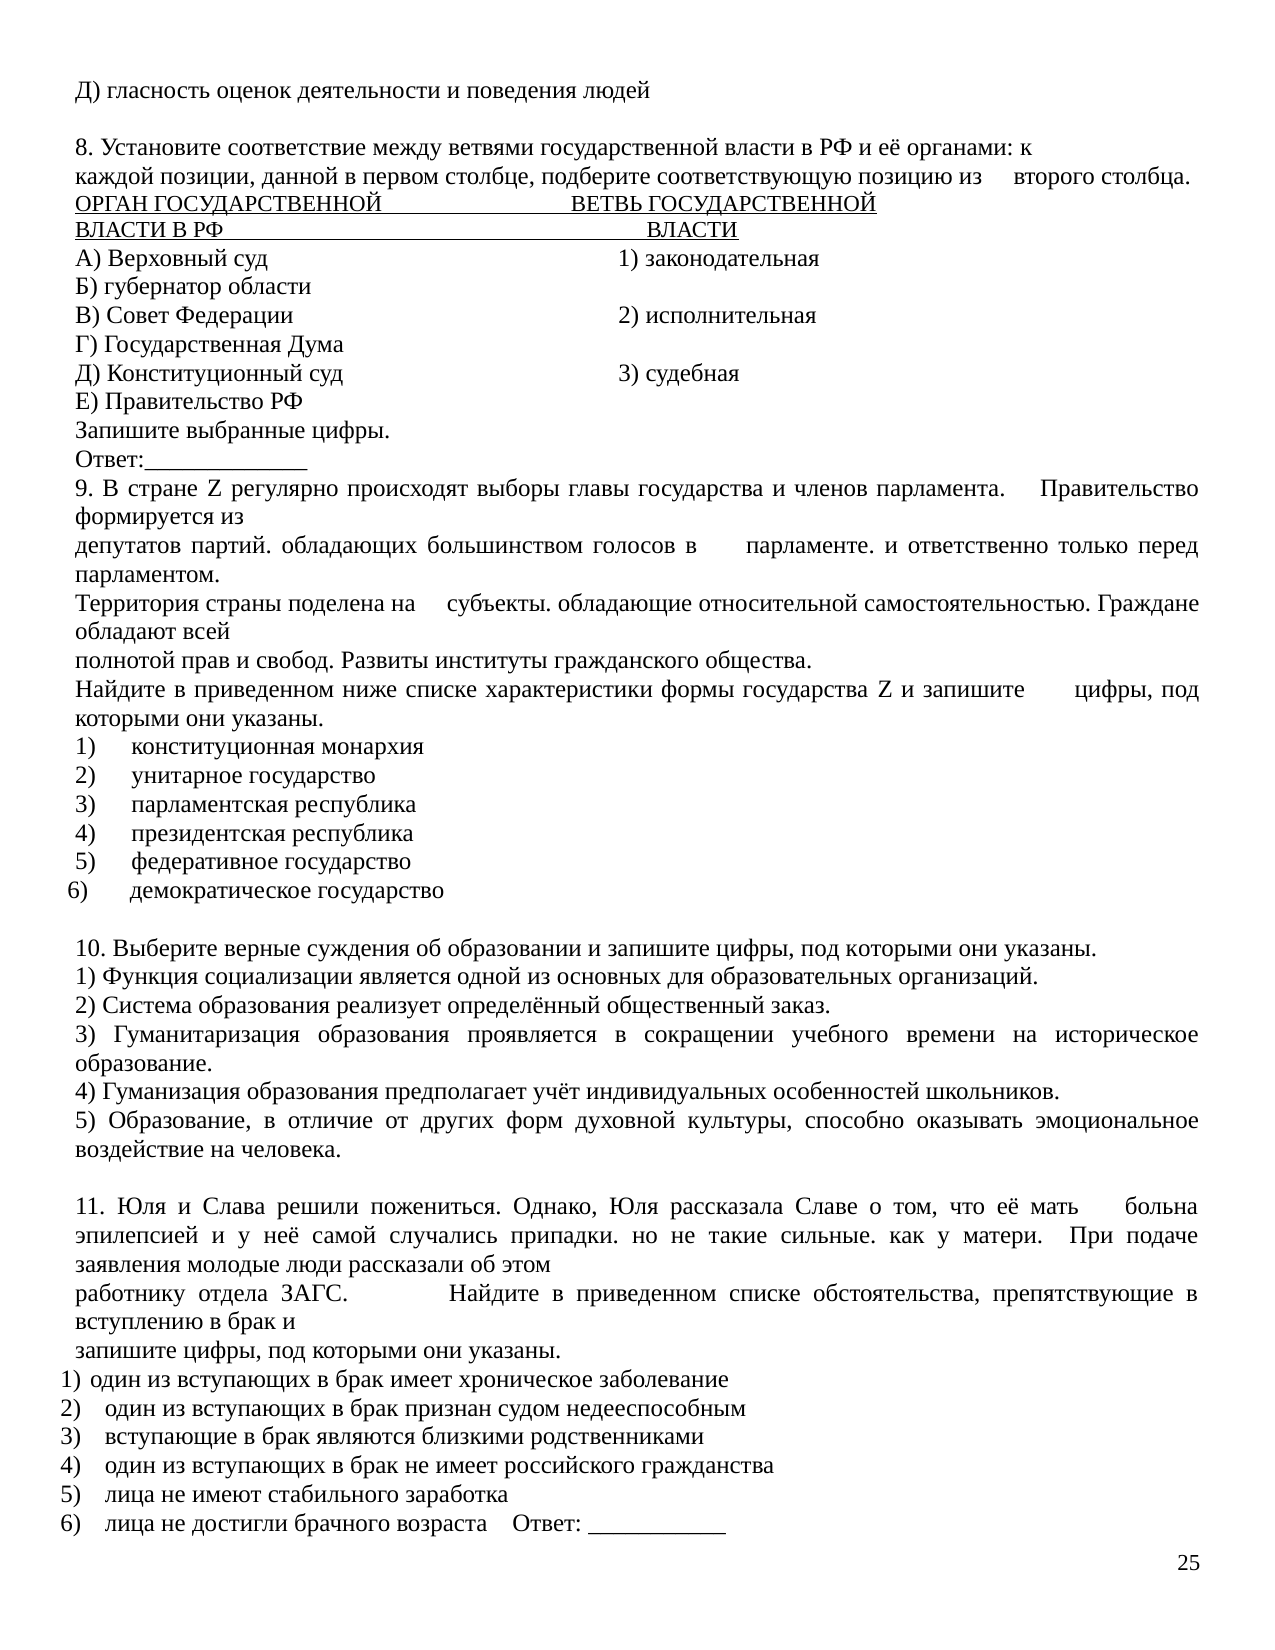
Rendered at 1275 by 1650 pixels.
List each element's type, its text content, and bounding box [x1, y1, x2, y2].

text В) Совет Федерации 2) исполнительная [75, 300, 1200, 329]
text запишите цифры, под которыми они указаны. [75, 1335, 1200, 1364]
list конституционная монархия [75, 731, 1200, 760]
text Территория страны поделена на субъекты. обладающие относительной самостоятельностью. Граждане обладают всей [75, 588, 1200, 645]
list лица не имеют стабильного заработка [60, 1479, 1200, 1508]
text 4) Гуманизация образования предполагает учёт индивидуальных особенностей школьников. [75, 1076, 1200, 1105]
list один из вступающих в брак не имеет российского гражданства [60, 1450, 1200, 1479]
list один из вступающих в брак имеет хроническое заболевание [60, 1364, 1200, 1393]
text Б) губернатор области [75, 271, 1200, 300]
text Г) Государственная Дума [75, 329, 1200, 358]
text ВЛАСТИ В РФ ВЛАСТИ [75, 216, 1200, 243]
text депутатов партий. обладающих большинством голосов в парламенте. и ответственно только перед парламентом. [75, 530, 1200, 588]
list демократическое государство [67, 875, 1200, 904]
list унитарное государство [75, 760, 1200, 789]
text полнотой прав и свобод. Развиты институты гражданского общества. [75, 645, 1200, 674]
list президентская республика [75, 818, 1200, 846]
text ОРГАН ГОСУДАРСТВЕННОЙ ВЕТВЬ ГОСУДАРСТВЕННОЙ [75, 190, 1200, 216]
text 2) Система образования реализует определённый общественный заказ. [75, 990, 1200, 1019]
text 10. Выберите верные суждения об образовании и запишите цифры, под которыми они указаны. [75, 933, 1200, 961]
text Найдите в приведенном ниже списке характеристики формы государства Z и запишите цифры, под которыми они указаны. [75, 674, 1200, 731]
text работнику отдела ЗАГС. Найдите в приведенном списке обстоятельства, препятствующие в вступлению в брак и [75, 1278, 1200, 1335]
text Д) Конституционный суд 3) судебная [75, 358, 1200, 386]
text 8. Установите соответствие между ветвями государственной власти в РФ и её органами: к [75, 132, 1200, 161]
list один из вступающих в брак признан судом недееспособным [60, 1393, 1200, 1421]
text Ответ:_____________ [75, 444, 1200, 473]
text 11. Юля и Слава решили пожениться. Однако, Юля рассказала Славе о том, что её мать больна эпилепсией и у неё самой случались припадки. но не такие сильные. как у матери. При подаче заявления молодые люди рассказали об этом [75, 1191, 1200, 1278]
text 5) Образование, в отличие от других форм духовной культуры, способно оказывать эмоциональное воздействие на человека. [75, 1105, 1200, 1163]
text 9. В стране Z регулярно происходят выборы главы государства и членов парламента. Правительство формируется из [75, 473, 1200, 530]
text каждой позиции, данной в первом столбце, подберите соответствующую позицию из второго столбца. [75, 161, 1200, 190]
text Е) Правительство РФ [75, 386, 1200, 415]
text Запишите выбранные цифры. [75, 415, 1200, 444]
text 3) Гуманитаризация образования проявляется в сокращении учебного времени на историческое образование. [75, 1019, 1200, 1076]
text Д) гласность оценок деятельности и поведения людей [75, 75, 1200, 104]
list федеративное государство [75, 846, 1200, 875]
list парламентская республика [75, 789, 1200, 818]
text 1) Функция социализации является одной из основных для образовательных организаций. [75, 961, 1200, 990]
text А) Верховный суд 1) законодательная [75, 243, 1200, 271]
list лица не достигли брачного возраста Ответ: ___________ [60, 1508, 1200, 1536]
list вступающие в брак являются близкими родственниками [60, 1421, 1200, 1450]
